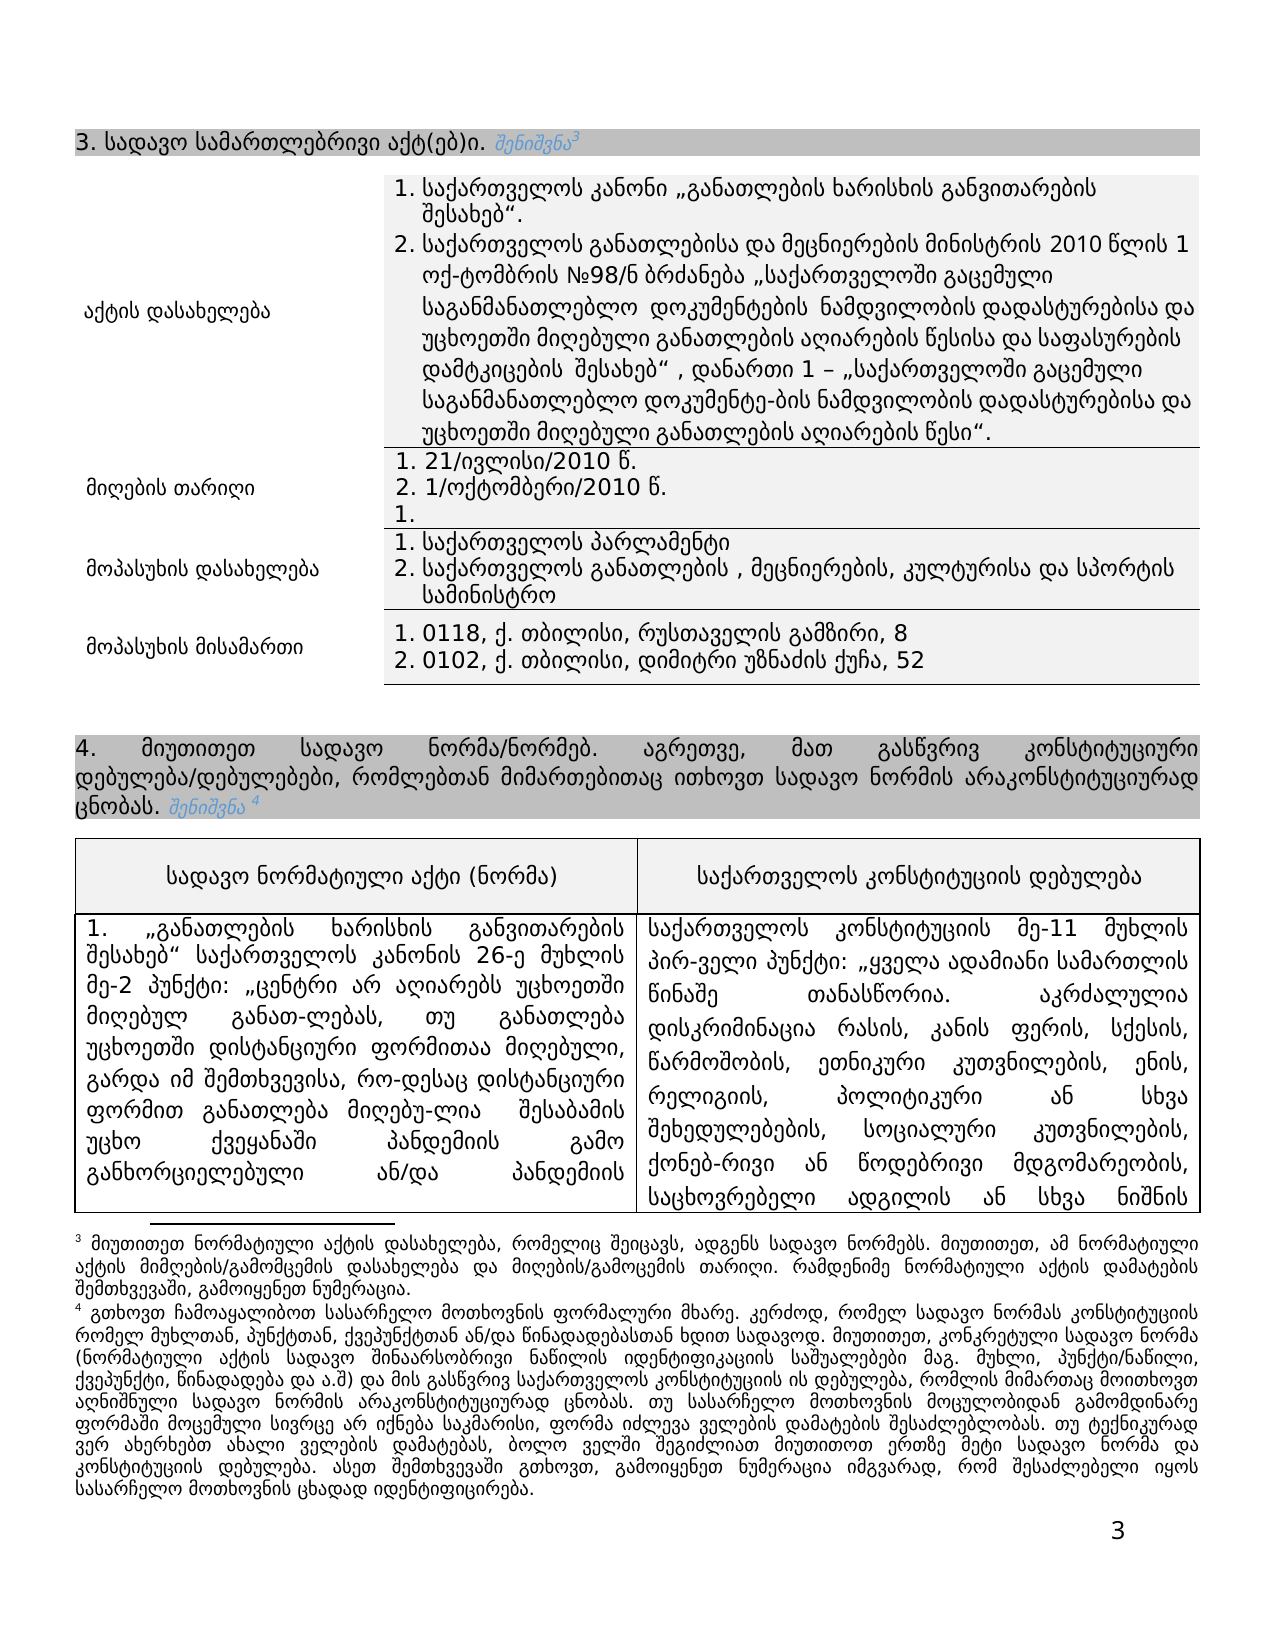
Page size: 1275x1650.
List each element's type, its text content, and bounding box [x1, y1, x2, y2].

table_cell მიღების თარიღი [75, 447, 384, 528]
table_cell 0118, ქ. თბილისი, რუსთაველის გამზირი, 8 0102, ქ. თბილისი, დიმიტრი უზნაძის ქუჩა, 52 [384, 610, 1199, 684]
text 3. სადავო სამართლებრივი აქტ(ებ)ი. შენიშვნა [75, 129, 1200, 156]
table_cell მოპასუხის მისამართი [75, 609, 384, 684]
table_header აქტის დასახელება [75, 175, 384, 447]
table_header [637, 915, 1199, 1212]
table_header საქართველოს კანონი „განათლების ხარისხის განვითარების შესახებ“. საქართველოს განათლებისა და მეცნიერების მინისტრის 2010 წლის 1 ოქ-ტომბრის №98/ნ ბრძანება „საქართველოში გაცემული საგანმანათლებლო დოკუმენტების ნამდვილობის დადასტურებისა და უცხოეთში მიღებული განათლების აღიარების წესისა და საფასურების დამტკიცების შესახებ“ , დანართი 1 – „საქართველოში გაცემული საგანმანათლებლო დოკუმენტე-ბის ნამდვილობის დადასტურებისა და უცხოეთში მიღებული განათლების აღიარების წესი“. [384, 175, 1199, 447]
text 4. მიუთითეთ სადავო ნორმა/ნორმებ. აგრეთვე, მათ გასწვრივ კონსტიტუციური დებულება/დებულებები, რომლებთან მიმართებითაც ითხოვთ სადავო ნორმის არაკონსტიტუციურად ცნობას. შენიშვნა [75, 735, 1200, 819]
table_cell მოპასუხის დასახელება [75, 528, 384, 609]
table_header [76, 915, 636, 1212]
table_header სადავო ნორმატიული აქტი (ნორმა) [76, 839, 637, 913]
table_header საქართველოს კონსტიტუციის დებულება [638, 839, 1199, 913]
table_cell საქართველოს პარლამენტი საქართველოს განათლების , მეცნიერების, კულტურისა და სპორტის სამინისტრო [384, 529, 1199, 609]
table_cell 1. 21/ივლისი/2010 წ. 2. 1/ოქტომბერი/2010 წ. [384, 448, 1199, 528]
